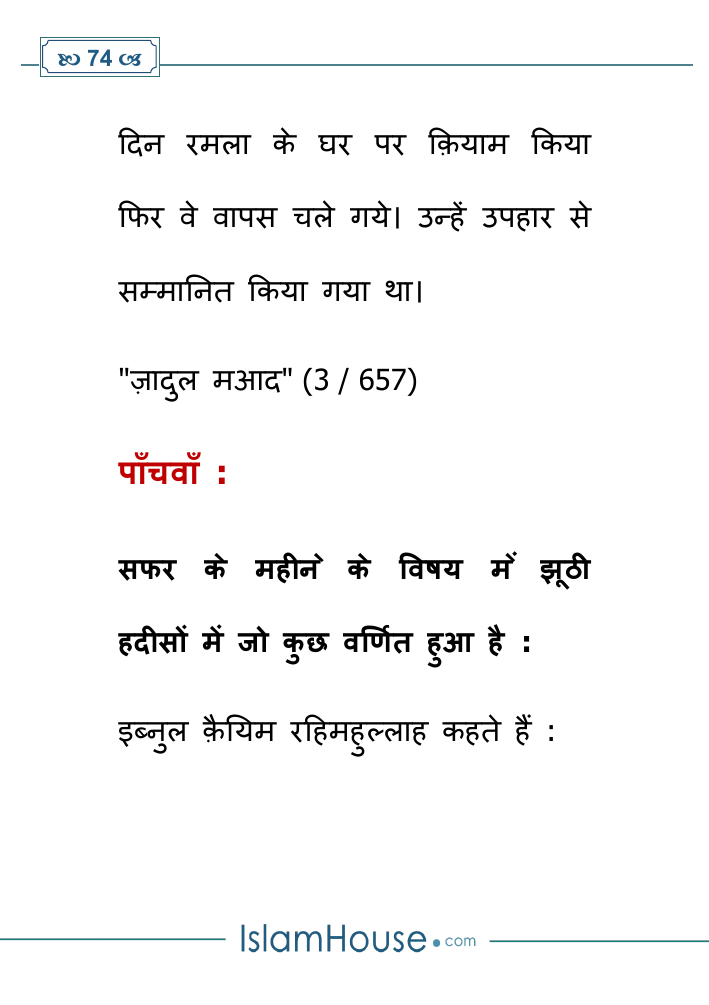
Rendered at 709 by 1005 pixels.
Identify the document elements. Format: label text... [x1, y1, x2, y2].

picture [0, 918, 226, 956]
picture [233, 919, 709, 959]
text पाँचवाँ : [118, 443, 591, 499]
text इब्नुल क़ैयिम रहिमहुल्लाह कहते हैं : [118, 705, 591, 754]
text सफर के महीने के विषय में झूठी हदीसों में जो कुछ वर्णित हुआ है : [118, 543, 591, 665]
text "ज़ादुल मआद" (3 / 657) [118, 354, 591, 403]
